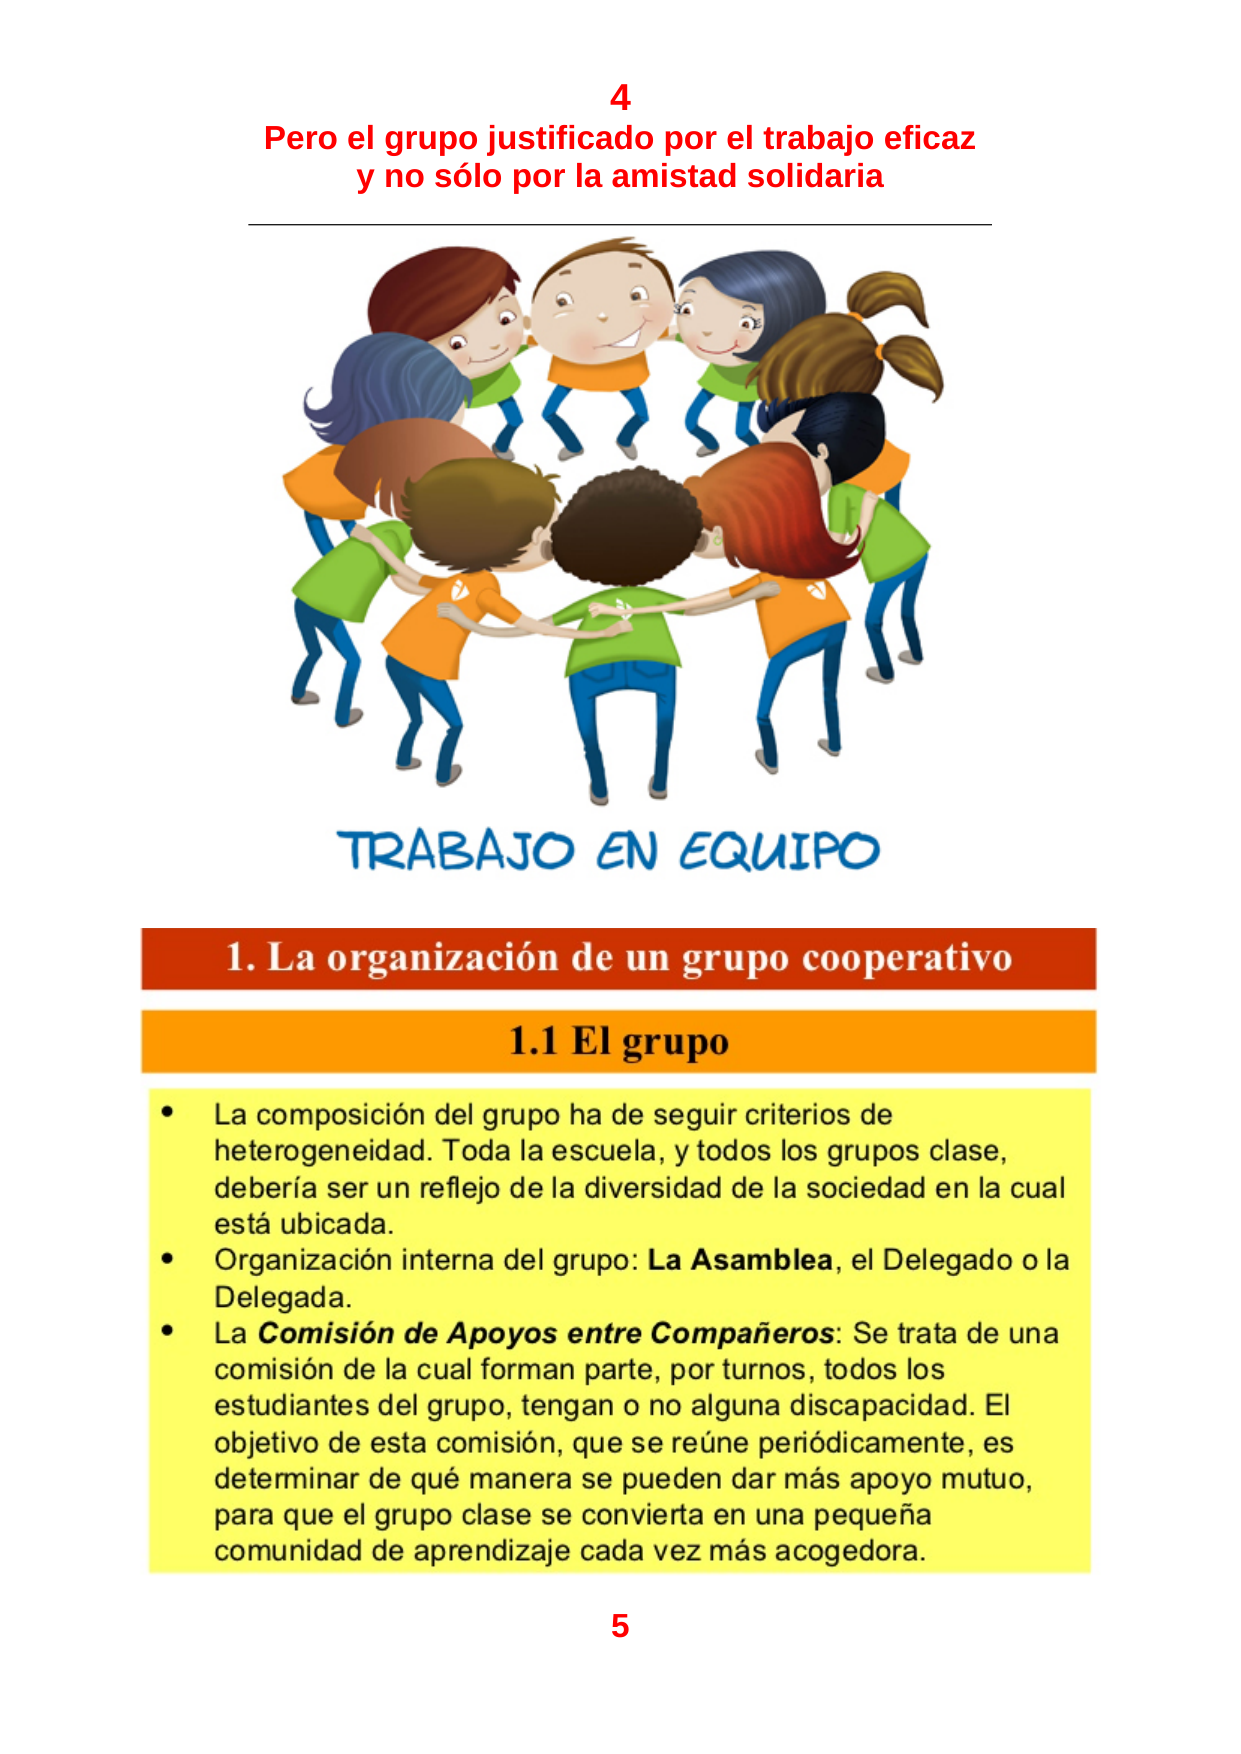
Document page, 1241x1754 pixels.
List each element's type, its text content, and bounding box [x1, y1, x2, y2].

picture [139, 928, 1101, 1577]
text 5 [75, 1606, 1165, 1644]
text y no sólo por la amistad solidaria [75, 157, 1165, 195]
text 4 [75, 75, 1165, 118]
text Pero el grupo justificado por el trabajo eficaz [75, 118, 1165, 157]
picture [248, 224, 992, 899]
